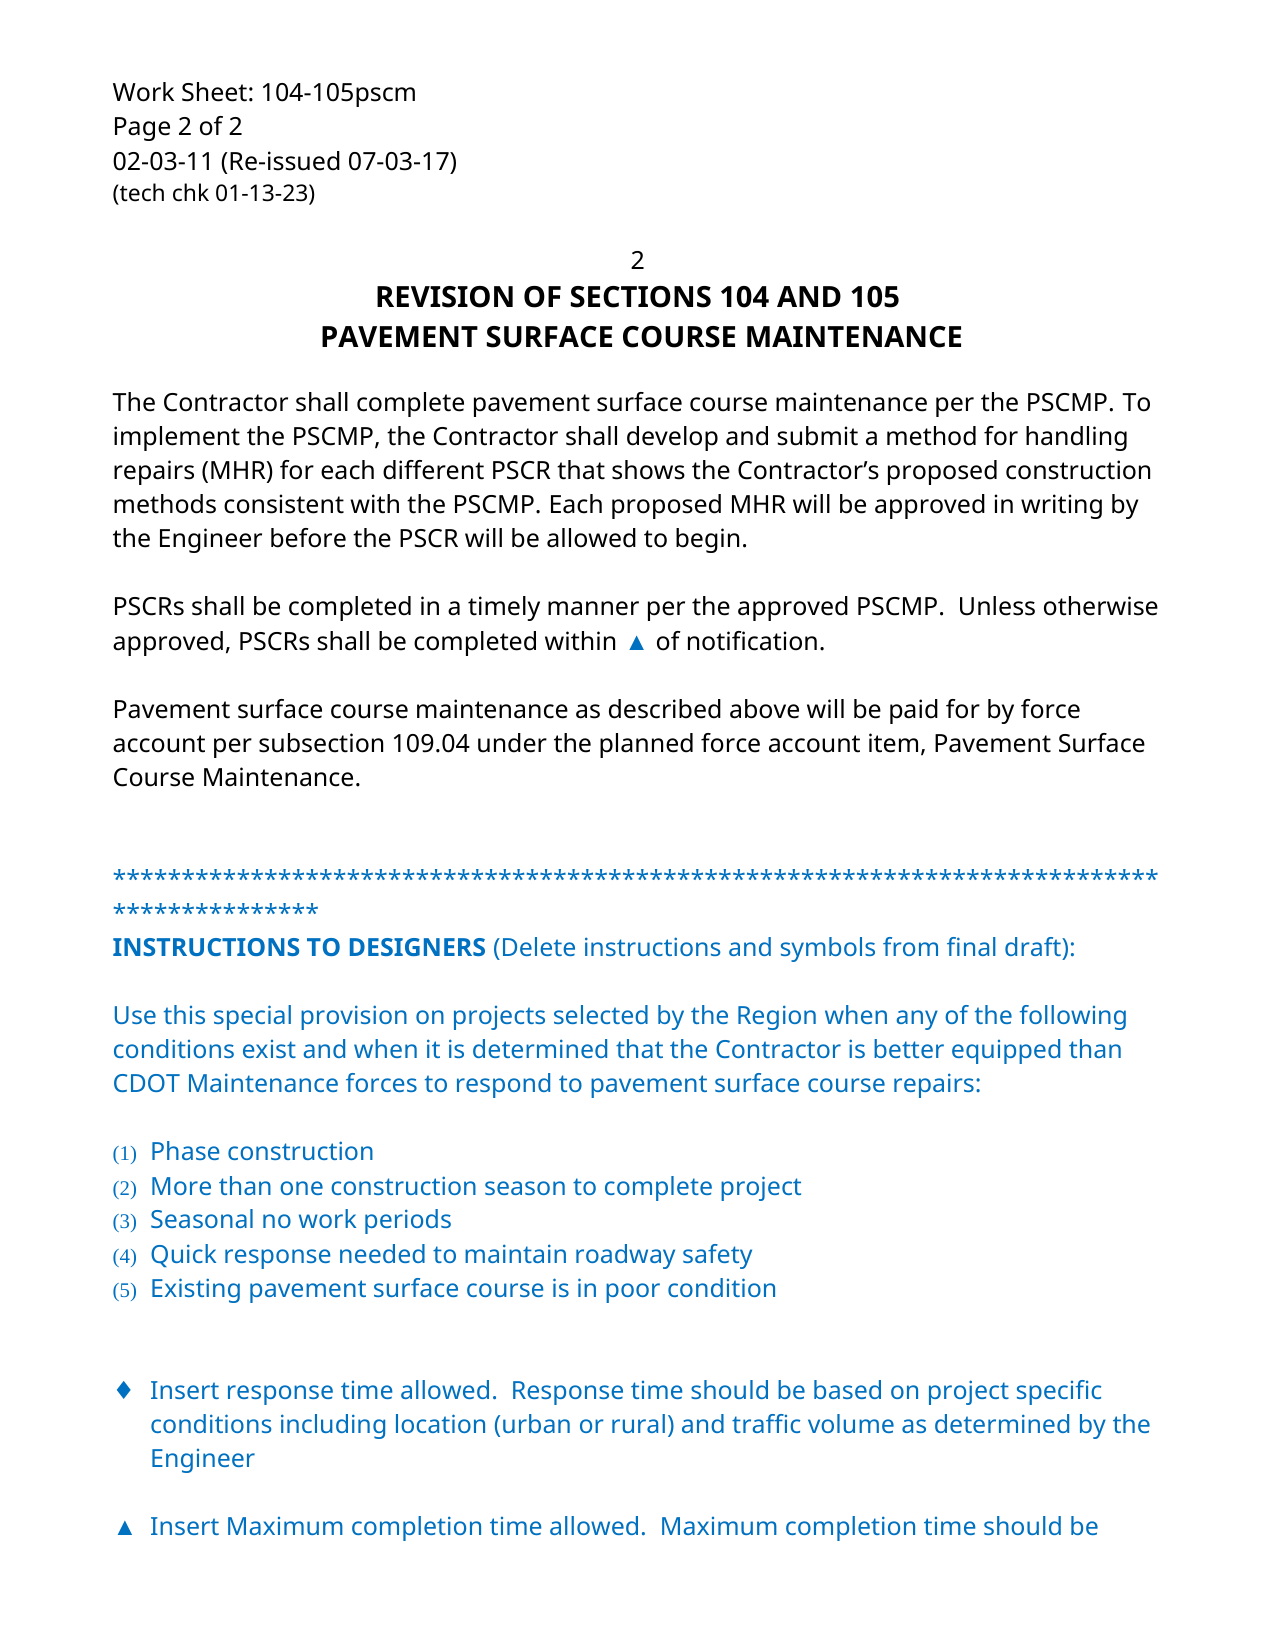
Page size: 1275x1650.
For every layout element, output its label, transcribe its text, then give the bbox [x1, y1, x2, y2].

text Pavement surface course maintenance as described above will be paid for by force account per subsection 109.04 under the planned force account item, Pavement Surface Course Maintenance. [112, 691, 1162, 793]
list Existing pavement surface course is in poor condition [112, 1270, 1162, 1304]
text PSCRs shall be completed in a timely manner per the approved PSCMP. Unless otherwise approved, PSCRs shall be completed within ▲ of notification. [112, 589, 1162, 657]
text ♦ Insert response time allowed. Response time should be based on project specific conditions including location (urban or rural) and traffic volume as determined by the Engineer [112, 1372, 1162, 1475]
list Quick response needed to maintain roadway safety [112, 1236, 1162, 1270]
list Phase construction [112, 1134, 1162, 1168]
text The Contractor shall complete pavement surface course maintenance per the PSCMP. To implement the PSCMP, the Contractor shall develop and submit a method for handling repairs (MHR) for each different PSCR that shows the Contractor’s proposed construction methods consistent with the PSCMP. Each proposed MHR will be approved in writing by the Engineer before the PSCR will be allowed to begin. [112, 385, 1162, 555]
list More than one construction season to complete project [112, 1168, 1162, 1202]
text INSTRUCTIONS TO DESIGNERS (Delete instructions and symbols from final draft): [112, 930, 1162, 964]
text Use this special provision on projects selected by the Region when any of the following conditions exist and when it is determined that the Contractor is better equipped than CDOT Maintenance forces to respond to pavement surface course repairs: [112, 998, 1162, 1100]
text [112, 1509, 1162, 1543]
text ******************************************************************************************* [112, 862, 1162, 930]
list Seasonal no work periods [112, 1202, 1162, 1236]
